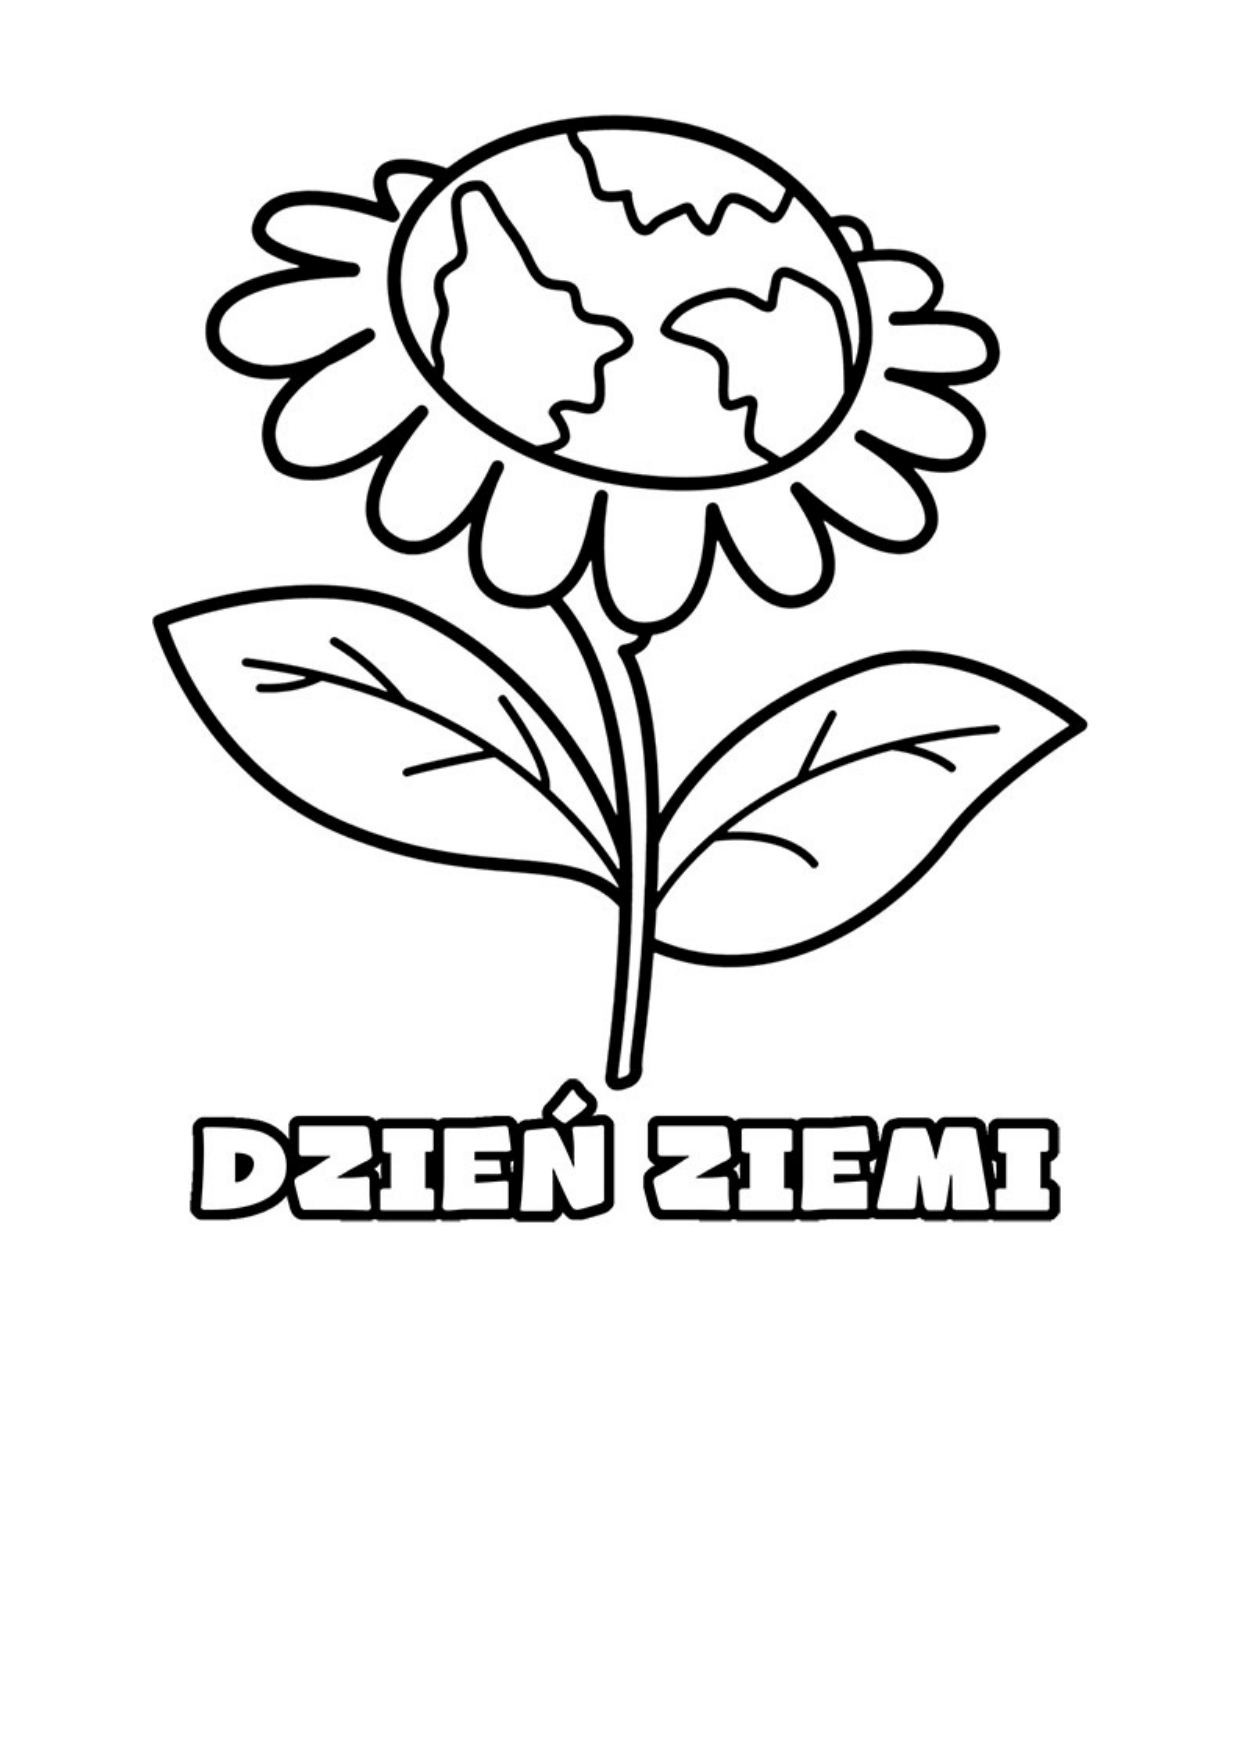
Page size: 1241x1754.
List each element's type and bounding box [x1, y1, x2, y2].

picture [151, 75, 1089, 1232]
